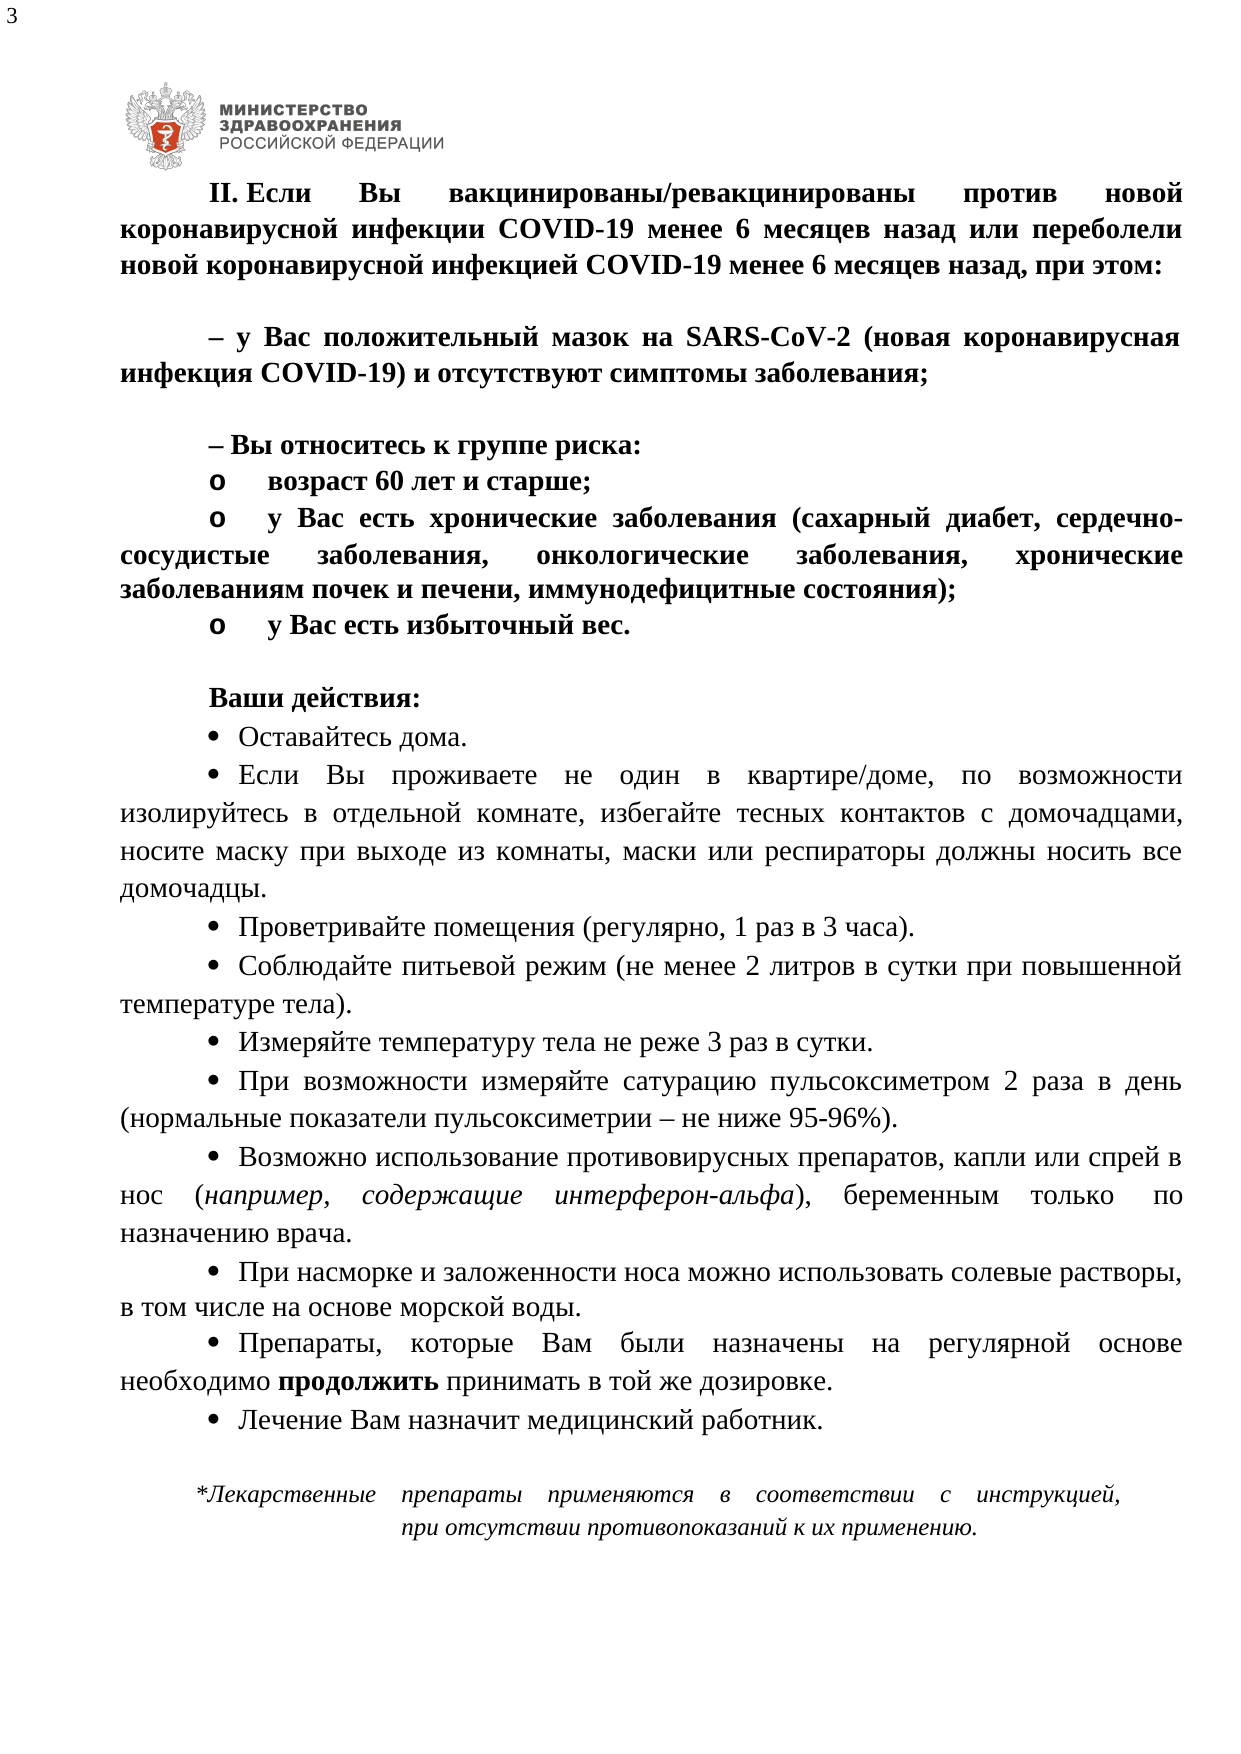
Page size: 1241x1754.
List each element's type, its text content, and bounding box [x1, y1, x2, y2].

picture [120, 76, 449, 175]
list Лечение Вам назначит медицинский работник. [208, 1402, 1196, 1435]
list Препараты, которые Вам были назначены на регулярной основе необходимо продолжить принимать в той же дозировке. [120, 1325, 1183, 1396]
list у Вас есть избыточный вес. [208, 607, 1196, 643]
list Возможно использование противовирусных препаратов, капли или спрей в нос (например, содержащие интерферон-альфа), беременным только по назначению врача. [120, 1139, 1183, 1248]
list Оставайтесь дома. [208, 719, 1196, 752]
list Проветривайте помещения (регулярно, 1 раз в 3 часа). [208, 909, 1196, 943]
list у Вас есть хронические заболевания (сахарный диабет, сердечно- сосудистые заболевания, онкологические заболевания, хронические заболеваниям почек и печени, иммунодефицитные состояния); [120, 500, 1183, 605]
list Если Вы вакцинированы/ревакцинированы против новой коронавирусной инфекции COVID-19 менее 6 месяцев назад или переболели новой коронавирусной инфекцией COVID-19 менее 6 месяцев назад, при этом: [120, 175, 1183, 281]
list При насморке и заложенности носа можно использовать солевые растворы, в том числе на основе морской воды. [120, 1254, 1183, 1323]
list у Вас положительный мазок на SARS-CoV-2 (новая коронавирусная инфекция COVID-19) и отсутствуют симптомы заболевания; [120, 319, 1183, 388]
text *Лекарственные препараты применяются в соответствии с инструкцией, при отсутствии противопоказаний к их применению. [195, 1479, 1183, 1540]
list Вы относитесь к группе риска: [208, 427, 1196, 461]
text Ваши действия: [208, 680, 1196, 713]
list Измеряйте температуру тела не реже 3 раз в сутки. [208, 1024, 1196, 1058]
list Если Вы проживаете не один в квартире/доме, по возможности изолируйтесь в отдельной комнате, избегайте тесных контактов с домочадцами, носите маску при выходе из комнаты, маски или респираторы должны носить все домочадцы. [120, 757, 1183, 904]
list При возможности измеряйте сатурацию пульсоксиметром 2 раза в день (нормальные показатели пульсоксиметрии – не ниже 95-96%). [120, 1063, 1183, 1133]
list Соблюдайте питьевой режим (не менее 2 литров в сутки при повышенной температуре тела). [120, 948, 1183, 1019]
list возраст 60 лет и старше; [208, 463, 1196, 499]
